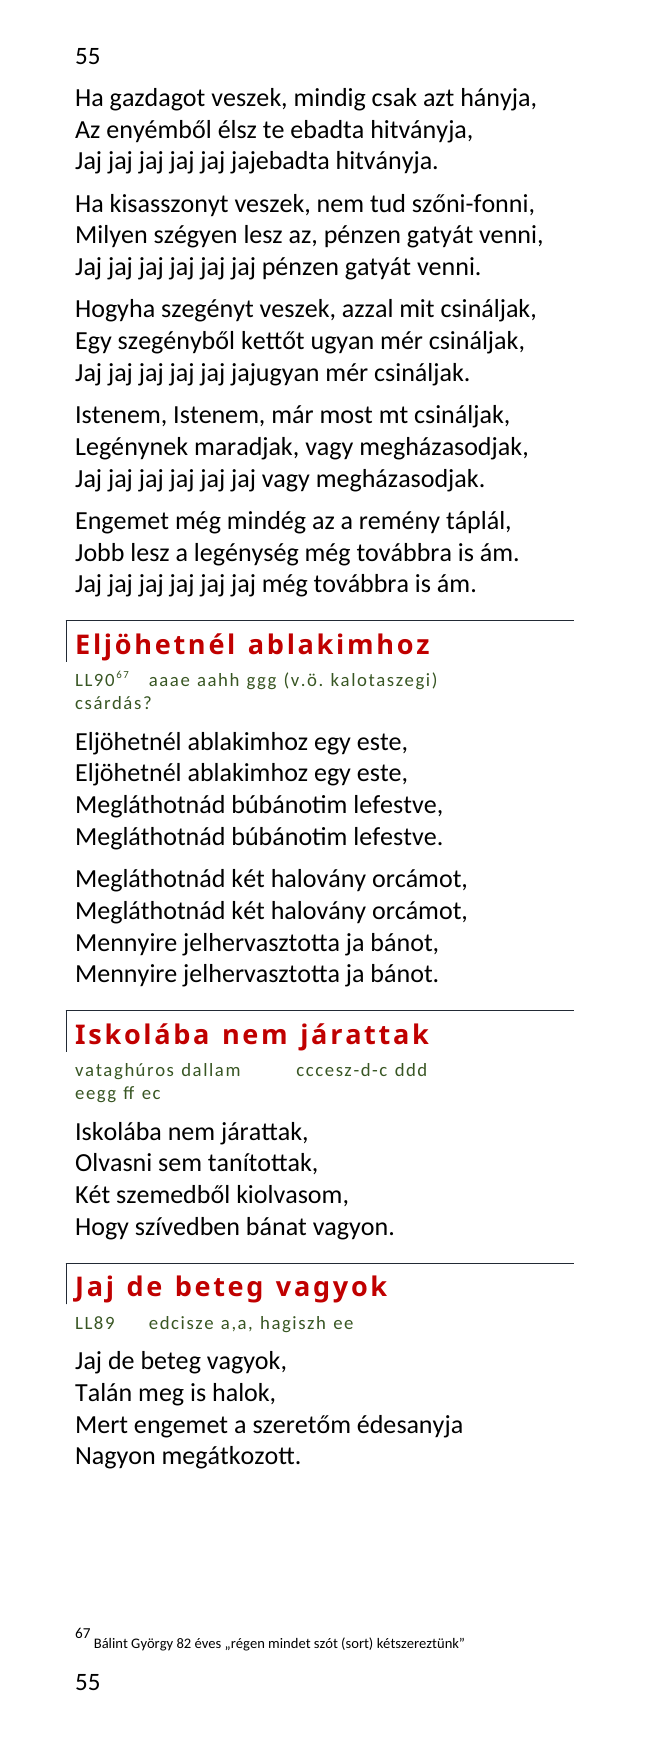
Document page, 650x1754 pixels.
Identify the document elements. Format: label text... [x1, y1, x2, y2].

text Eljöhetnél ablakimhoz egy este, Eljöhetnél ablakimhoz egy este, Megláthotnád búbánotim lefestve, Megláthotnád búbánotim lefestve. [75, 724, 574, 852]
text Hogyha szegényt veszek, azzal mit csináljak, Egy szegényből kettőt ugyan mér csináljak, Jaj jaj jaj jaj jaj jajugyan mér csináljak. [75, 292, 574, 388]
text Istenem, Istenem, már most mt csináljak, Legénynek maradjak, vagy megházasodjak, Jaj jaj jaj jaj jaj jaj vagy megházasodjak. [75, 398, 574, 493]
subtitle Eljöhetnél ablakimhoz [67, 621, 574, 662]
subtitle Iskolába nem járattak [67, 1011, 574, 1052]
text Ha gazdagot veszek, mindig csak azt hányja, Az enyémből élsz te ebadta hitványja, Jaj jaj jaj jaj jaj jajebadta hitványja. [75, 81, 574, 176]
subtitle Jaj de beteg vagyok [67, 1264, 574, 1304]
text Megláthotnád két halovány orcámot, Megláthotnád két halovány orcámot, Mennyire jelhervasztotta ja bánot, Mennyire jelhervasztotta ja bánot. [75, 862, 574, 989]
subtitle LL90 aaae aahh ggg (v.ö. kalotaszegi) [75, 668, 574, 691]
subtitle vataghúros dallam cccesz-d-c ddd eegg ff ec [75, 1058, 574, 1104]
text Engemet még mindég az a remény táplál, Jobb lesz a legénység még továbbra is ám. Jaj jaj jaj jaj jaj jaj még továbbra is ám. [75, 504, 574, 599]
subtitle LL89 edcisze a,a, hagiszh ee [75, 1311, 574, 1334]
subtitle csárdás? [75, 691, 574, 714]
text Iskolába nem járattak, Olvasni sem tanítottak, Két szemedből kiolvasom, Hogy szívedben bánat vagyon. [75, 1114, 574, 1242]
text Ha kisasszonyt veszek, nem tud szőni-fonni, Milyen szégyen lesz az, pénzen gatyát venni, Jaj jaj jaj jaj jaj jaj pénzen gatyát venni. [75, 187, 574, 282]
text Jaj de beteg vagyok, Talán meg is halok, Mert engemet a szeretőm édesanyja Nagyon megátkozott. [75, 1344, 574, 1471]
